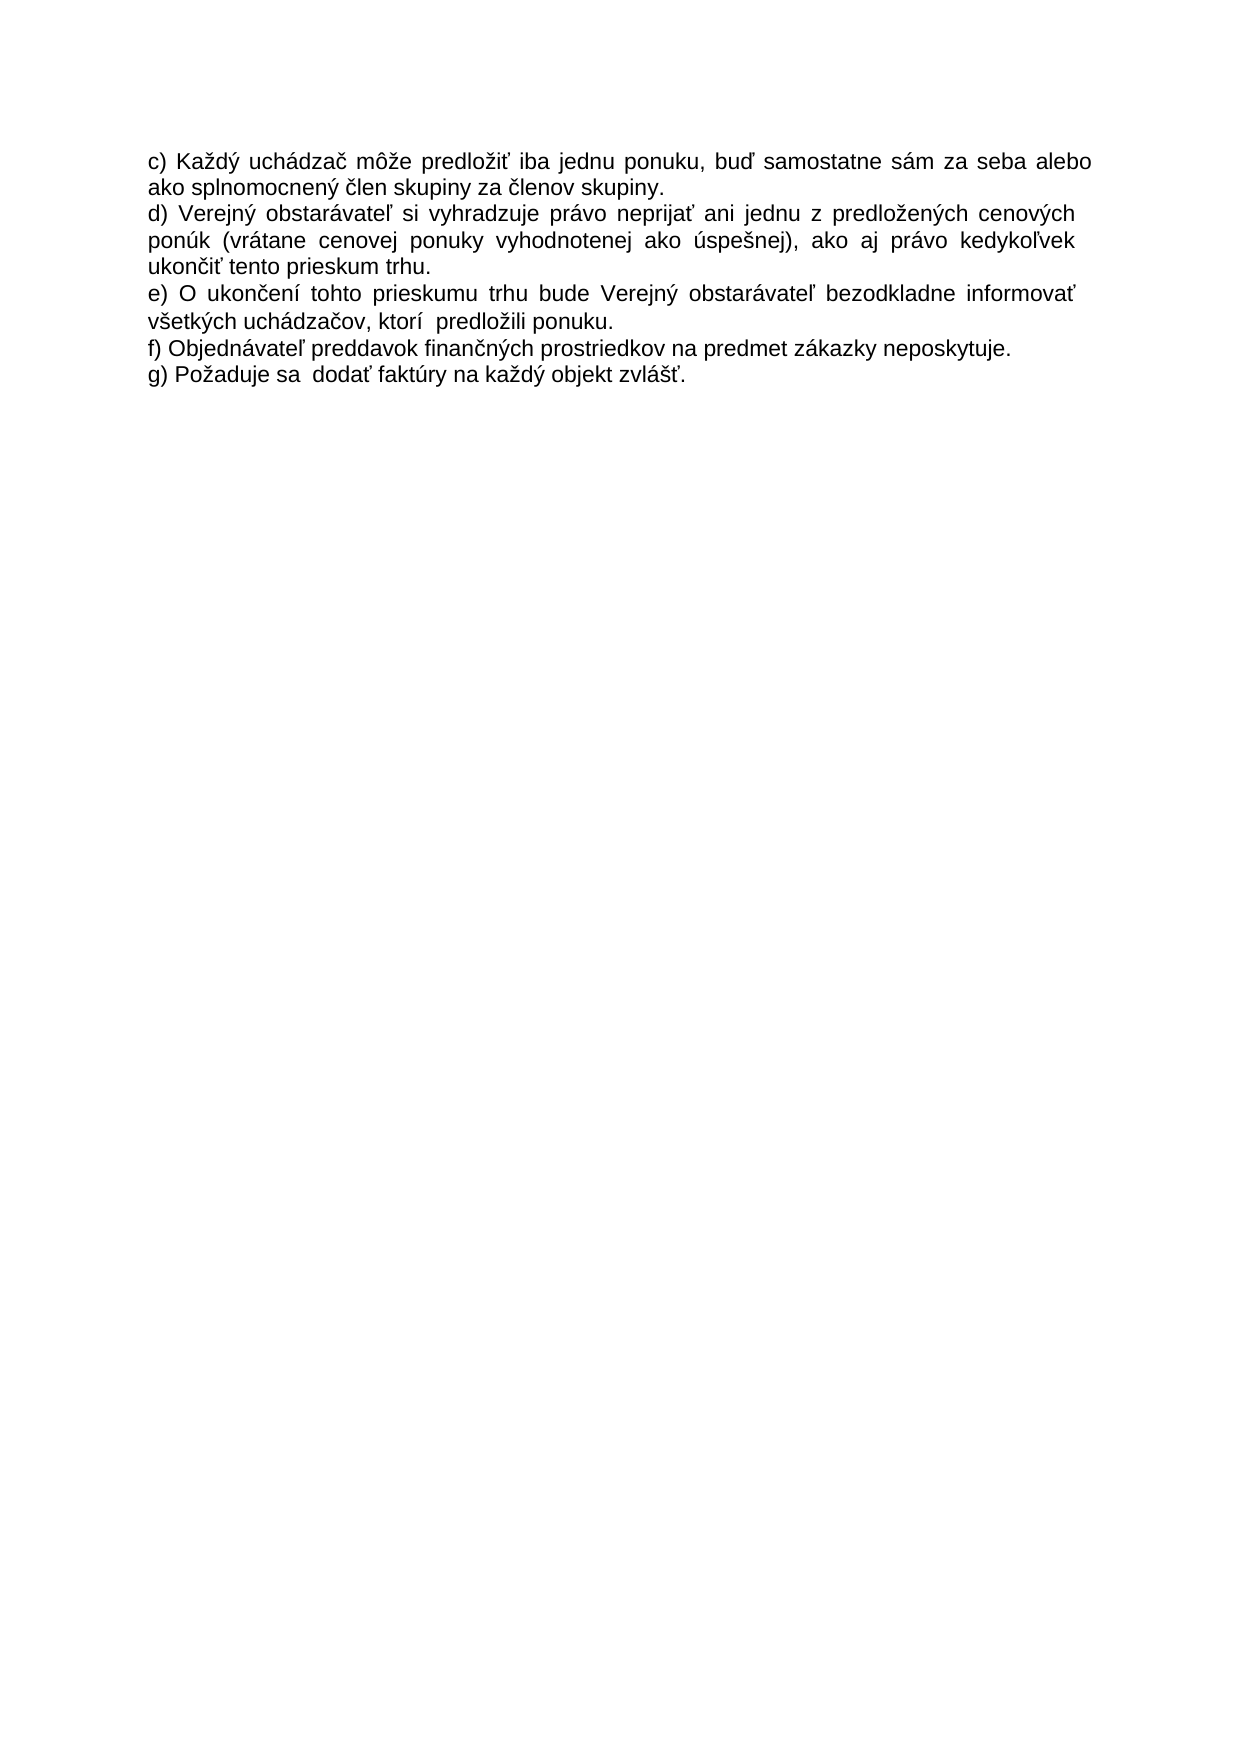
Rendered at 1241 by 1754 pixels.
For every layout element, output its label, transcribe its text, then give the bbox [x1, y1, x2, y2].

text f) Objednávateľ preddavok finančných prostriedkov na predmet zákazky neposkytuje. [148, 335, 1093, 362]
text g) Požaduje sa dodať faktúry na každý objekt zvlášť. [148, 362, 1093, 387]
text c) Každý uchádzač môže predložiť iba jednu ponuku, buď samostatne sám za seba alebo ako splnomocnený člen skupiny za členov skupiny. [148, 148, 1093, 200]
text e) O ukončení tohto prieskumu trhu bude Verejný obstarávateľ bezodkladne informovať všetkých uchádzačov, ktorí predložili ponuku. [148, 279, 1076, 335]
text d) Verejný obstarávateľ si vyhradzuje právo neprijať ani jednu z predložených cenových ponúk (vrátane cenovej ponuky vyhodnotenej ako úspešnej), ako aj právo kedykoľvek ukončiť tento prieskum trhu. [148, 200, 1076, 279]
